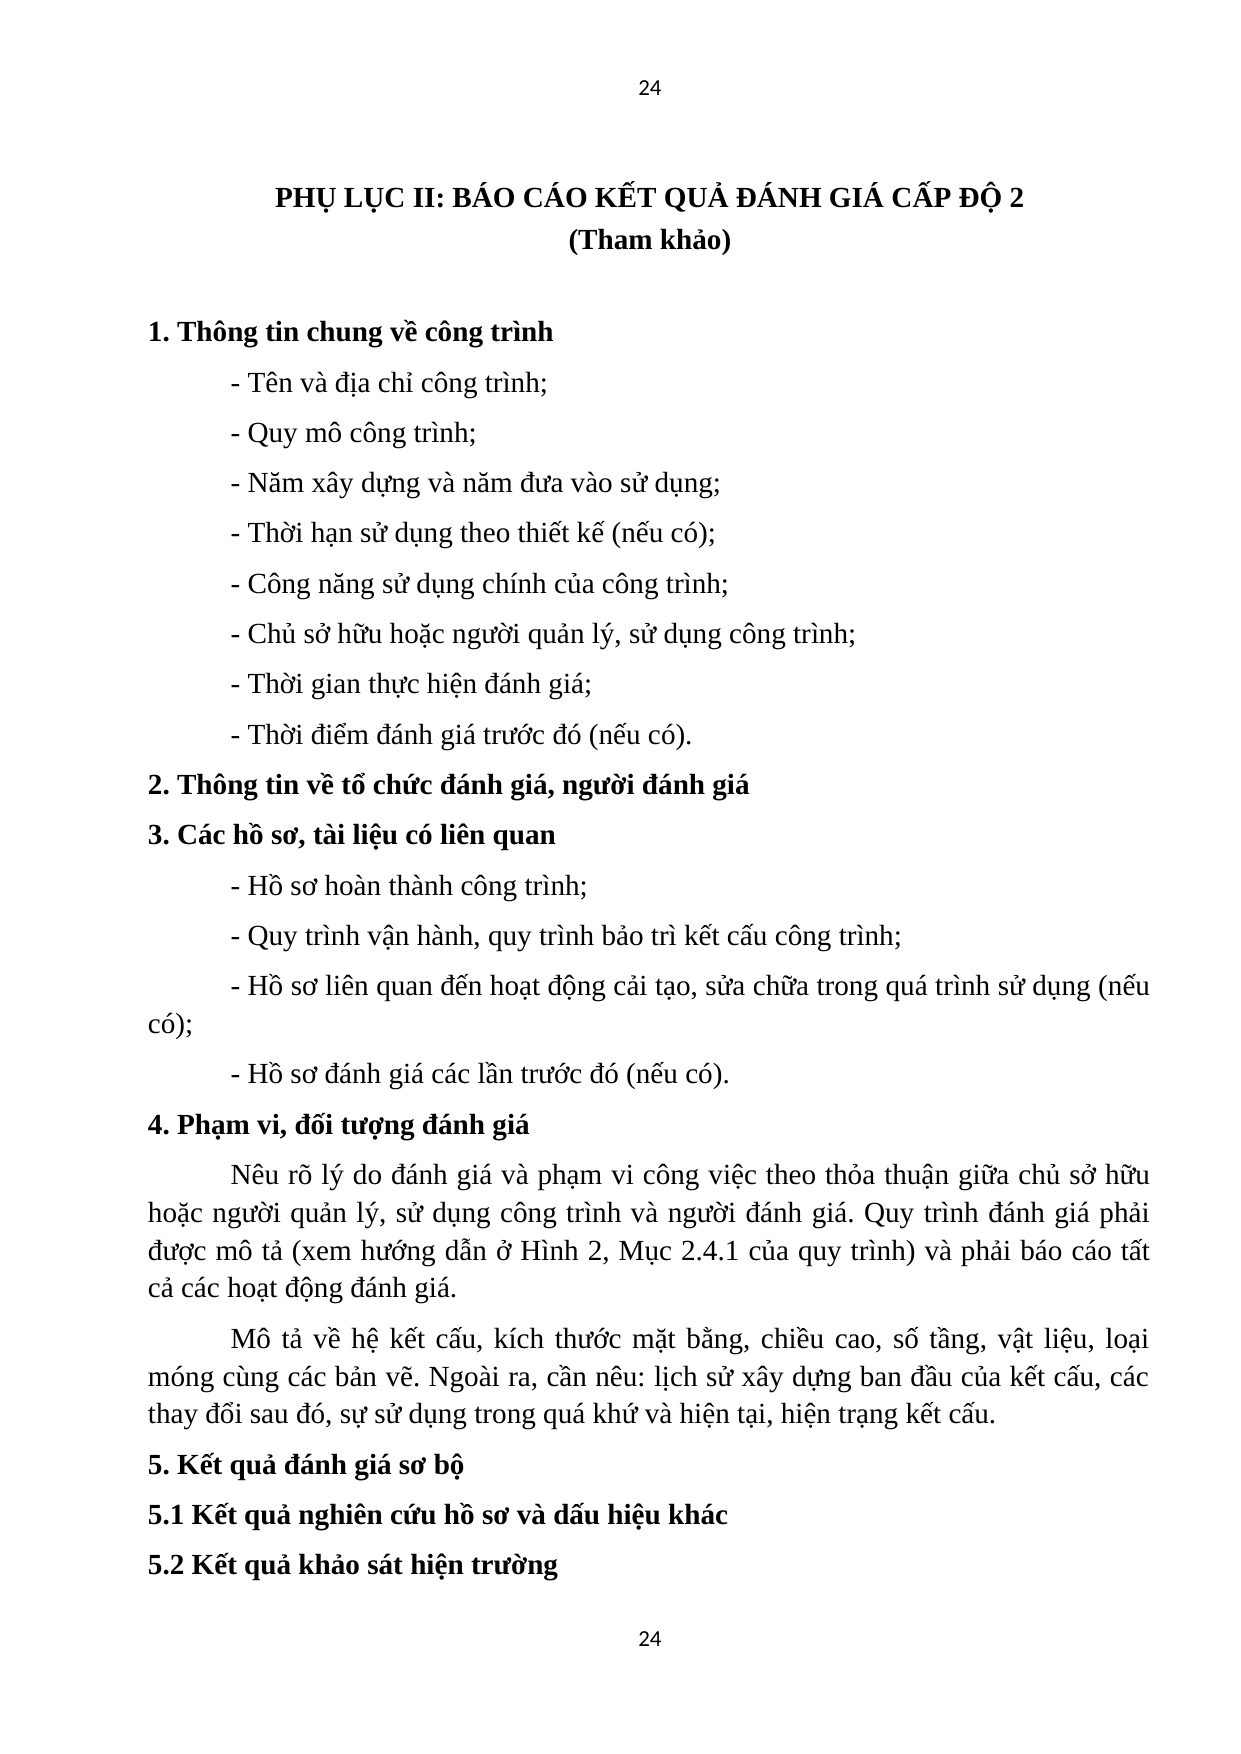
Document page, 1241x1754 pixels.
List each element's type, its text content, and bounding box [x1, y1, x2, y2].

text 3. Các hồ sơ, tài liệu có liên quan [148, 817, 1152, 851]
text Nêu rõ lý do đánh giá và phạm vi công việc theo thỏa thuận giữa chủ sở hữu hoặc người quản lý, sử dụng công trình và người đánh giá. Quy trình đánh giá phải được mô tả (xem hướng dẫn ở Hình 2, Mục 2.4.1 của quy trình) và phải báo cáo tất cả các hoạt động đánh giá. [148, 1157, 1152, 1304]
text - Năm xây dựng và năm đưa vào sử dụng; [148, 465, 1152, 499]
text - Tên và địa chỉ công trình; [148, 365, 1152, 398]
text - Quy trình vận hành, quy trình bảo trì kết cấu công trình; [148, 918, 1152, 952]
text - Thời gian thực hiện đánh giá; [148, 667, 1152, 700]
text - Hồ sơ hoàn thành công trình; [148, 868, 1152, 901]
text - Thời hạn sử dụng theo thiết kế (nếu có); [148, 516, 1152, 549]
text 5. Kết quả đánh giá sơ bộ [148, 1447, 1152, 1480]
text (Tham khảo) [148, 222, 1152, 256]
text 4. Phạm vi, đối tượng đánh giá [148, 1107, 1152, 1140]
text 5.2 Kết quả khảo sát hiện trường [148, 1547, 1152, 1581]
text - Quy mô công trình; [148, 415, 1152, 448]
text - Hồ sơ liên quan đến hoạt động cải tạo, sửa chữa trong quá trình sử dụng (nếu có); [148, 968, 1152, 1040]
subtitle PHỤ LỤC II: BÁO CÁO KẾT QUẢ ĐÁNH GIÁ CẤP ĐỘ 2 [148, 180, 1152, 213]
text Mô tả về hệ kết cấu, kích thước mặt bằng, chiều cao, số tầng, vật liệu, loại móng cùng các bản vẽ. Ngoài ra, cần nêu: lịch sử xây dựng ban đầu của kết cấu, các thay đổi sau đó, sự sử dụng trong quá khứ và hiện tại, hiện trạng kết cấu. [148, 1321, 1152, 1430]
text - Công năng sử dụng chính của công trình; [148, 566, 1152, 599]
text - Hồ sơ đánh giá các lần trước đó (nếu có). [148, 1057, 1152, 1090]
text 5.1 Kết quả nghiên cứu hồ sơ và dấu hiệu khác [148, 1497, 1152, 1531]
text 1. Thông tin chung về công trình [148, 314, 1152, 348]
text 2. Thông tin về tổ chức đánh giá, người đánh giá [148, 767, 1152, 801]
text - Thời điểm đánh giá trước đó (nếu có). [148, 717, 1152, 750]
text - Chủ sở hữu hoặc người quản lý, sử dụng công trình; [148, 616, 1152, 650]
